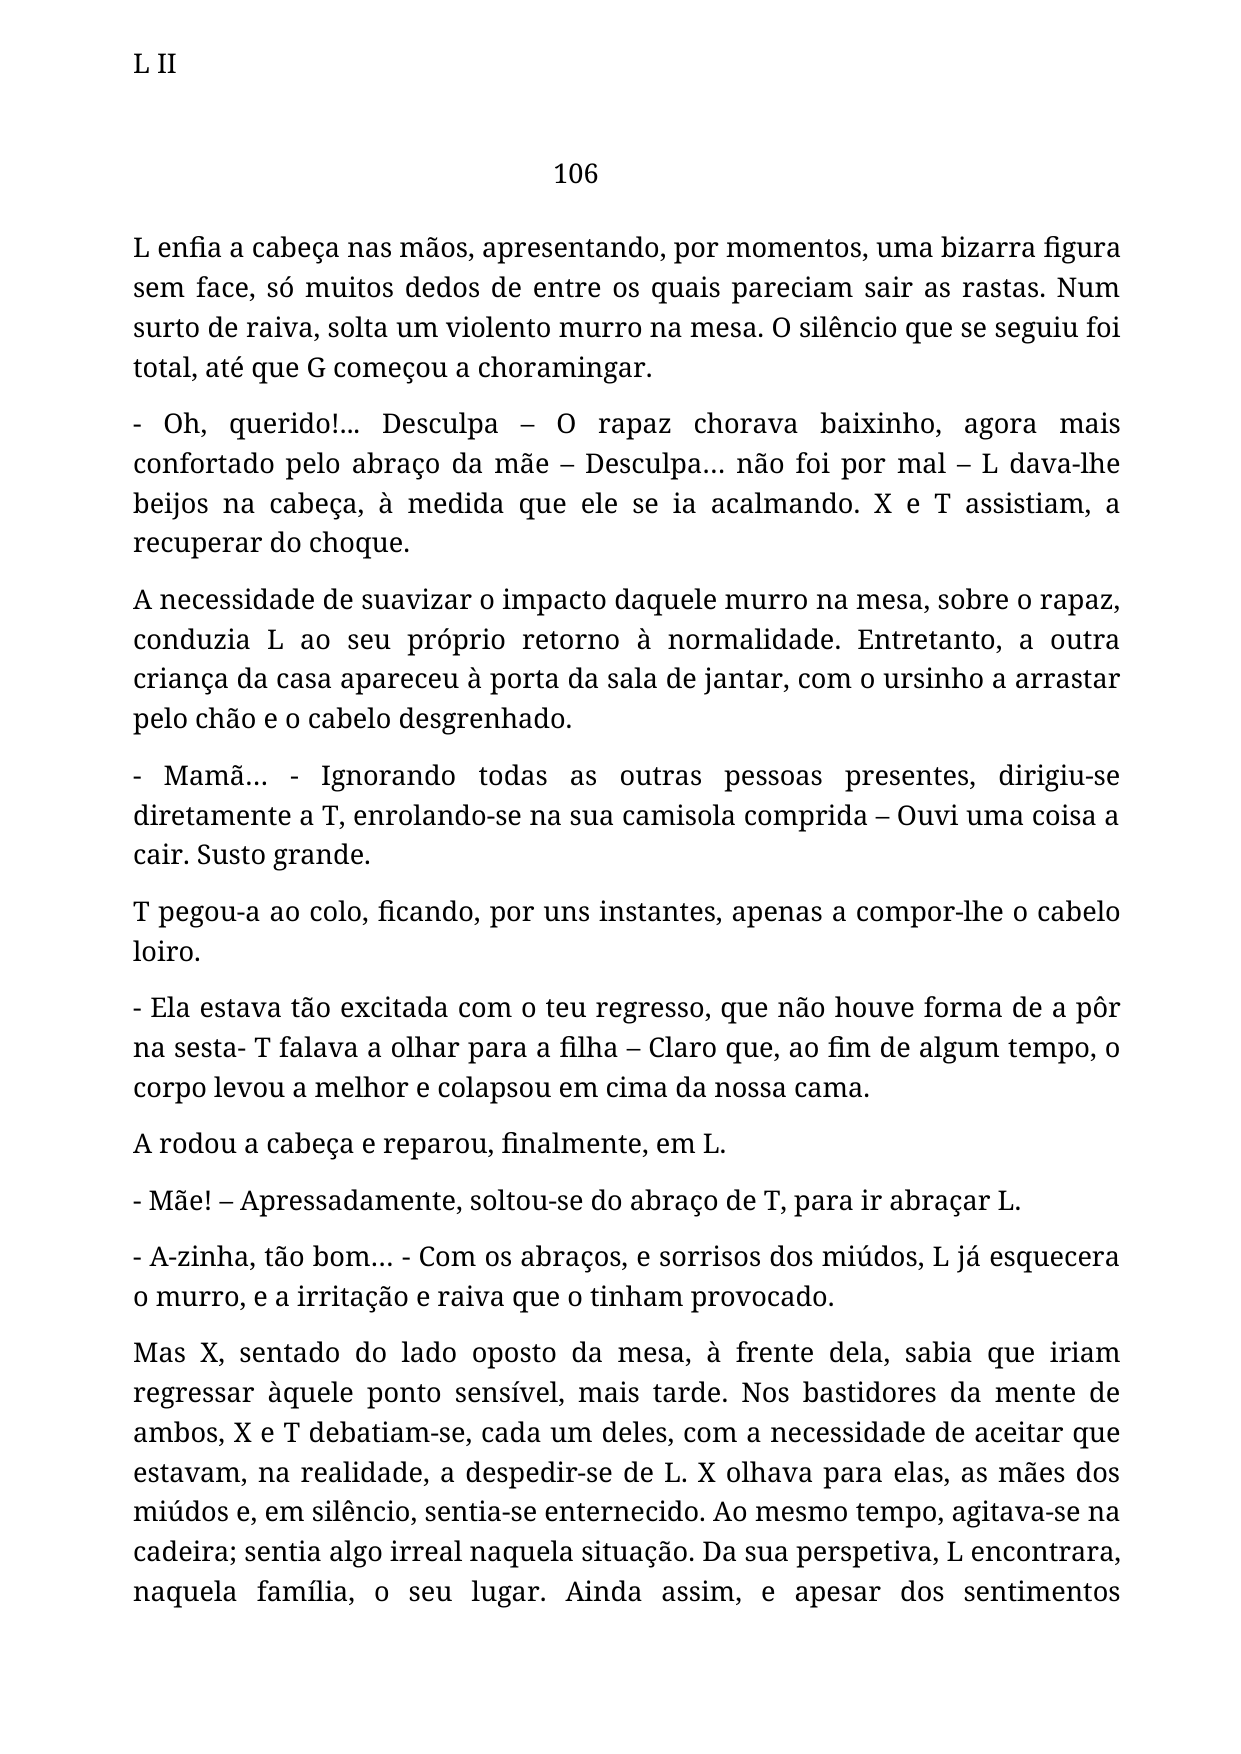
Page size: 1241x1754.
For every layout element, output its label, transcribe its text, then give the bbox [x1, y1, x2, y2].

text - Mãe! – Apressadamente, soltou-se do abraço de T, para ir abraçar L. [133, 1181, 1122, 1218]
text T pegou-a ao colo, ficando, por uns instantes, apenas a compor-lhe o cabelo loiro. [133, 892, 1122, 969]
text - Ela estava tão excitada com o teu regresso, que não houve forma de a pôr na sesta- T falava a olhar para a filha – Claro que, ao fim de algum tempo, o corpo levou a melhor e colapsou em cima da nossa cama. [133, 988, 1122, 1105]
text - A-zinha, tão bom… - Com os abraços, e sorrisos dos miúdos, L já esquecera o murro, e a irritação e raiva que o tinham provocado. [133, 1237, 1122, 1314]
text A rodou a cabeça e reparou, finalmente, em L. [133, 1124, 1122, 1161]
text - Mamã… - Ignorando todas as outras pessoas presentes, dirigiu-se diretamente a T, enrolando-se na sua camisola comprida – Ouvi uma coisa a cair. Susto grande. [133, 756, 1122, 873]
text A necessidade de suavizar o impacto daquele murro na mesa, sobre o rapaz, conduzia L ao seu próprio retorno à normalidade. Entretanto, a outra criança da casa apareceu à porta da sala de jantar, com o ursinho a arrastar pelo chão e o cabelo desgrenhado. [133, 580, 1122, 737]
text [133, 1334, 1122, 1609]
text L enfia a cabeça nas mãos, apresentando, por momentos, uma bizarra figura sem face, só muitos dedos de entre os quais pareciam sair as rastas. Num surto de raiva, solta um violento murro na mesa. O silêncio que se seguiu foi total, até que G começou a choramingar. [133, 229, 1122, 385]
text - Oh, querido!... Desculpa – O rapaz chorava baixinho, agora mais confortado pelo abraço da mãe – Desculpa… não foi por mal – L dava-lhe beijos na cabeça, à medida que ele se ia acalmando. X e T assistiam, a recuperar do choque. [133, 404, 1122, 561]
